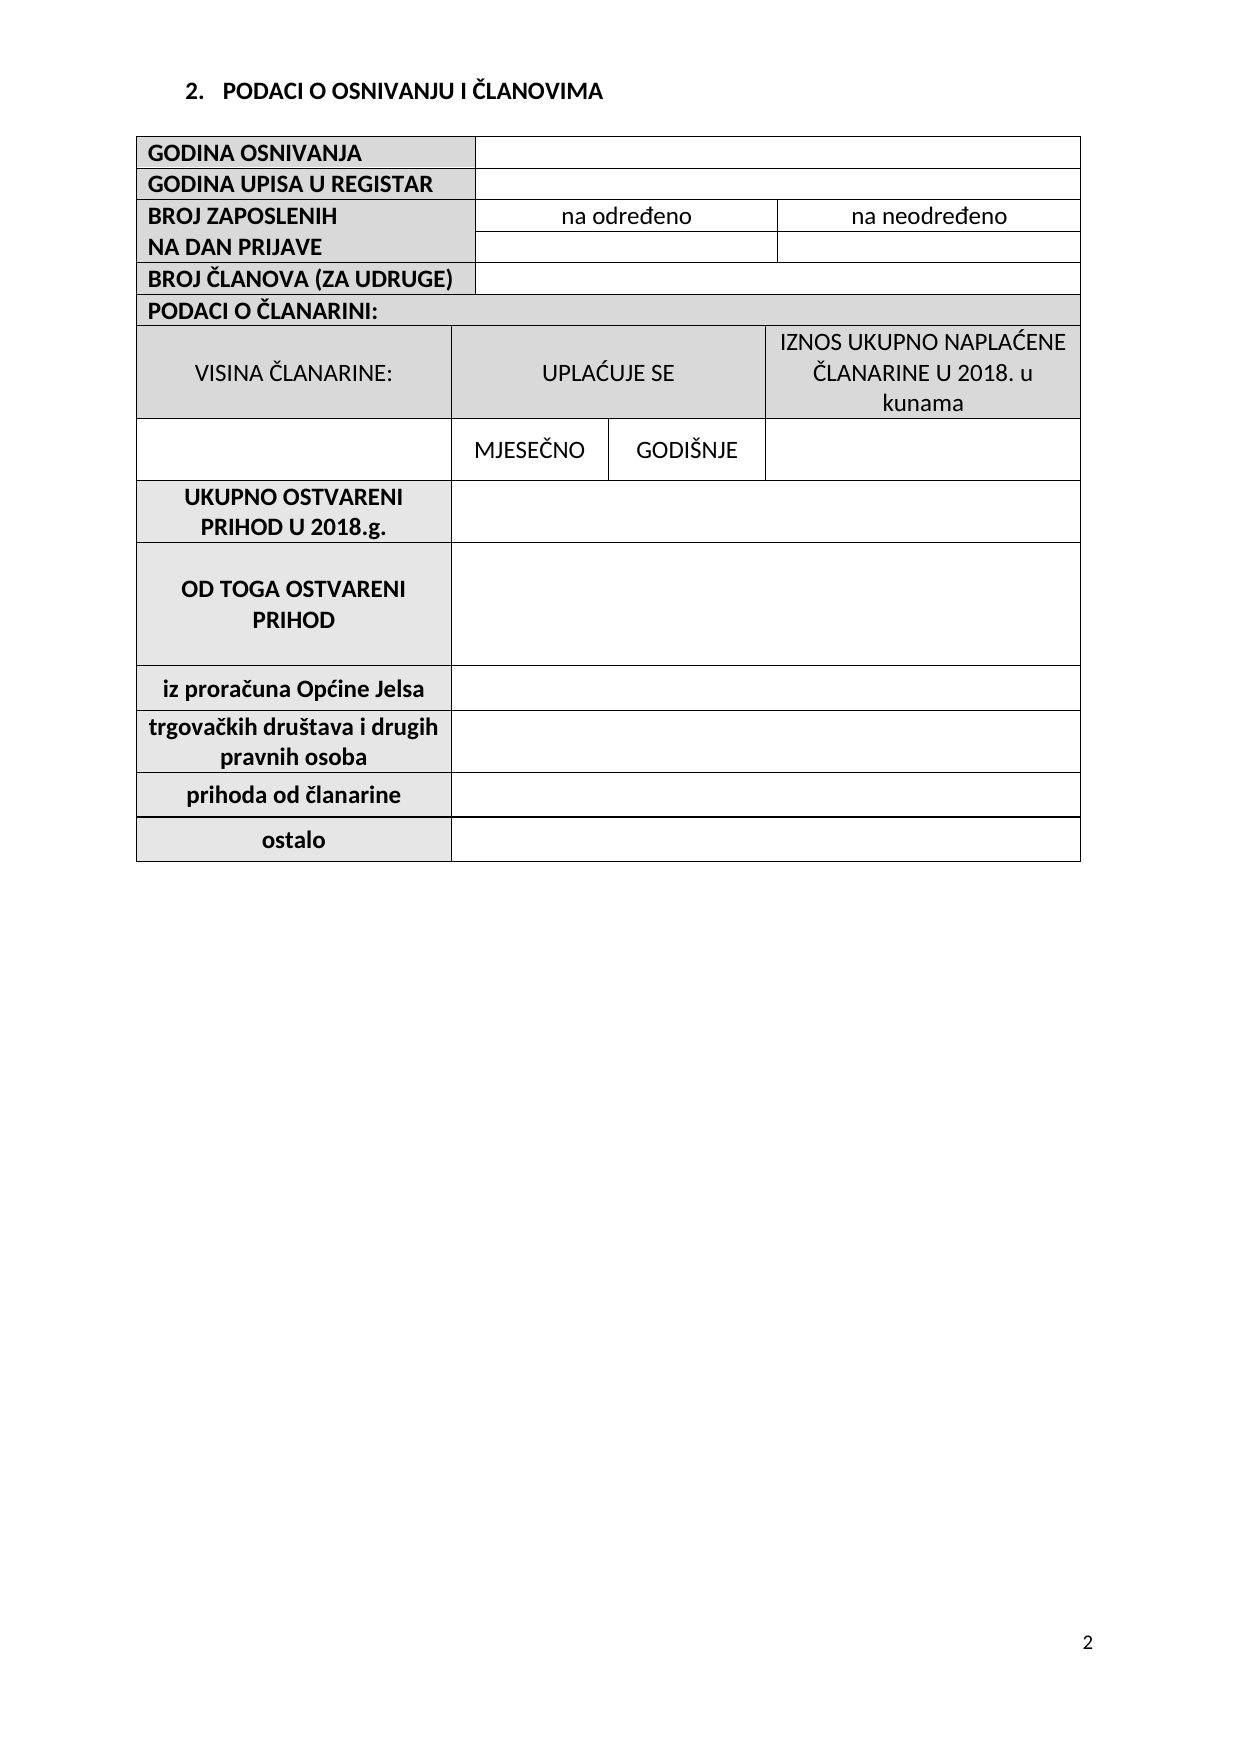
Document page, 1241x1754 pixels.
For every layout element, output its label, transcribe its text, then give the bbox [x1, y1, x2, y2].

table_cell [452, 666, 1080, 710]
table_cell [452, 543, 1080, 665]
table_cell na određeno [476, 200, 777, 231]
table_cell [452, 818, 1080, 861]
table_cell na neodređeno [778, 200, 1080, 231]
table_cell [778, 232, 1080, 262]
table_cell UKUPNO OSTVARENI PRIHOD U 2018.g. [137, 481, 451, 542]
table_cell OD TOGA OSTVARENI PRIHOD [137, 543, 451, 665]
table_header GODINA OSNIVANJA [137, 137, 475, 167]
table_cell PODACI O ČLANARINI: [137, 295, 1080, 325]
table_header [476, 137, 1080, 167]
table_cell [476, 232, 777, 262]
table_cell BROJ ZAPOSLENIH NA DAN PRIJAVE [137, 200, 475, 262]
table_cell [452, 481, 1080, 542]
table_cell [452, 711, 1080, 772]
table_cell UPLAĆUJE SE [452, 326, 765, 418]
table_cell [476, 169, 1080, 199]
table_cell [476, 263, 1080, 294]
table_cell trgovačkih društava i drugih pravnih osoba [137, 711, 451, 772]
table_cell MJESEČNO [452, 419, 608, 480]
table_cell GODIŠNJE [609, 419, 765, 480]
table_cell VISINA ČLANARINE: [137, 326, 451, 418]
list PODACI O OSNIVANJU I ČLANOVIMA [185, 75, 1093, 105]
table_cell [766, 419, 1080, 480]
table_cell prihoda od članarine [137, 773, 451, 816]
table_cell IZNOS UKUPNO NAPLAĆENE ČLANARINE U 2018. u kunama [766, 326, 1080, 418]
table_cell [452, 773, 1080, 816]
table_cell iz proračuna Općine Jelsa [137, 666, 451, 710]
table_cell ostalo [137, 818, 451, 861]
table_cell GODINA UPISA U REGISTAR [137, 169, 475, 199]
table_cell BROJ ČLANOVA (ZA UDRUGE) [137, 263, 475, 294]
table_cell [137, 419, 451, 480]
